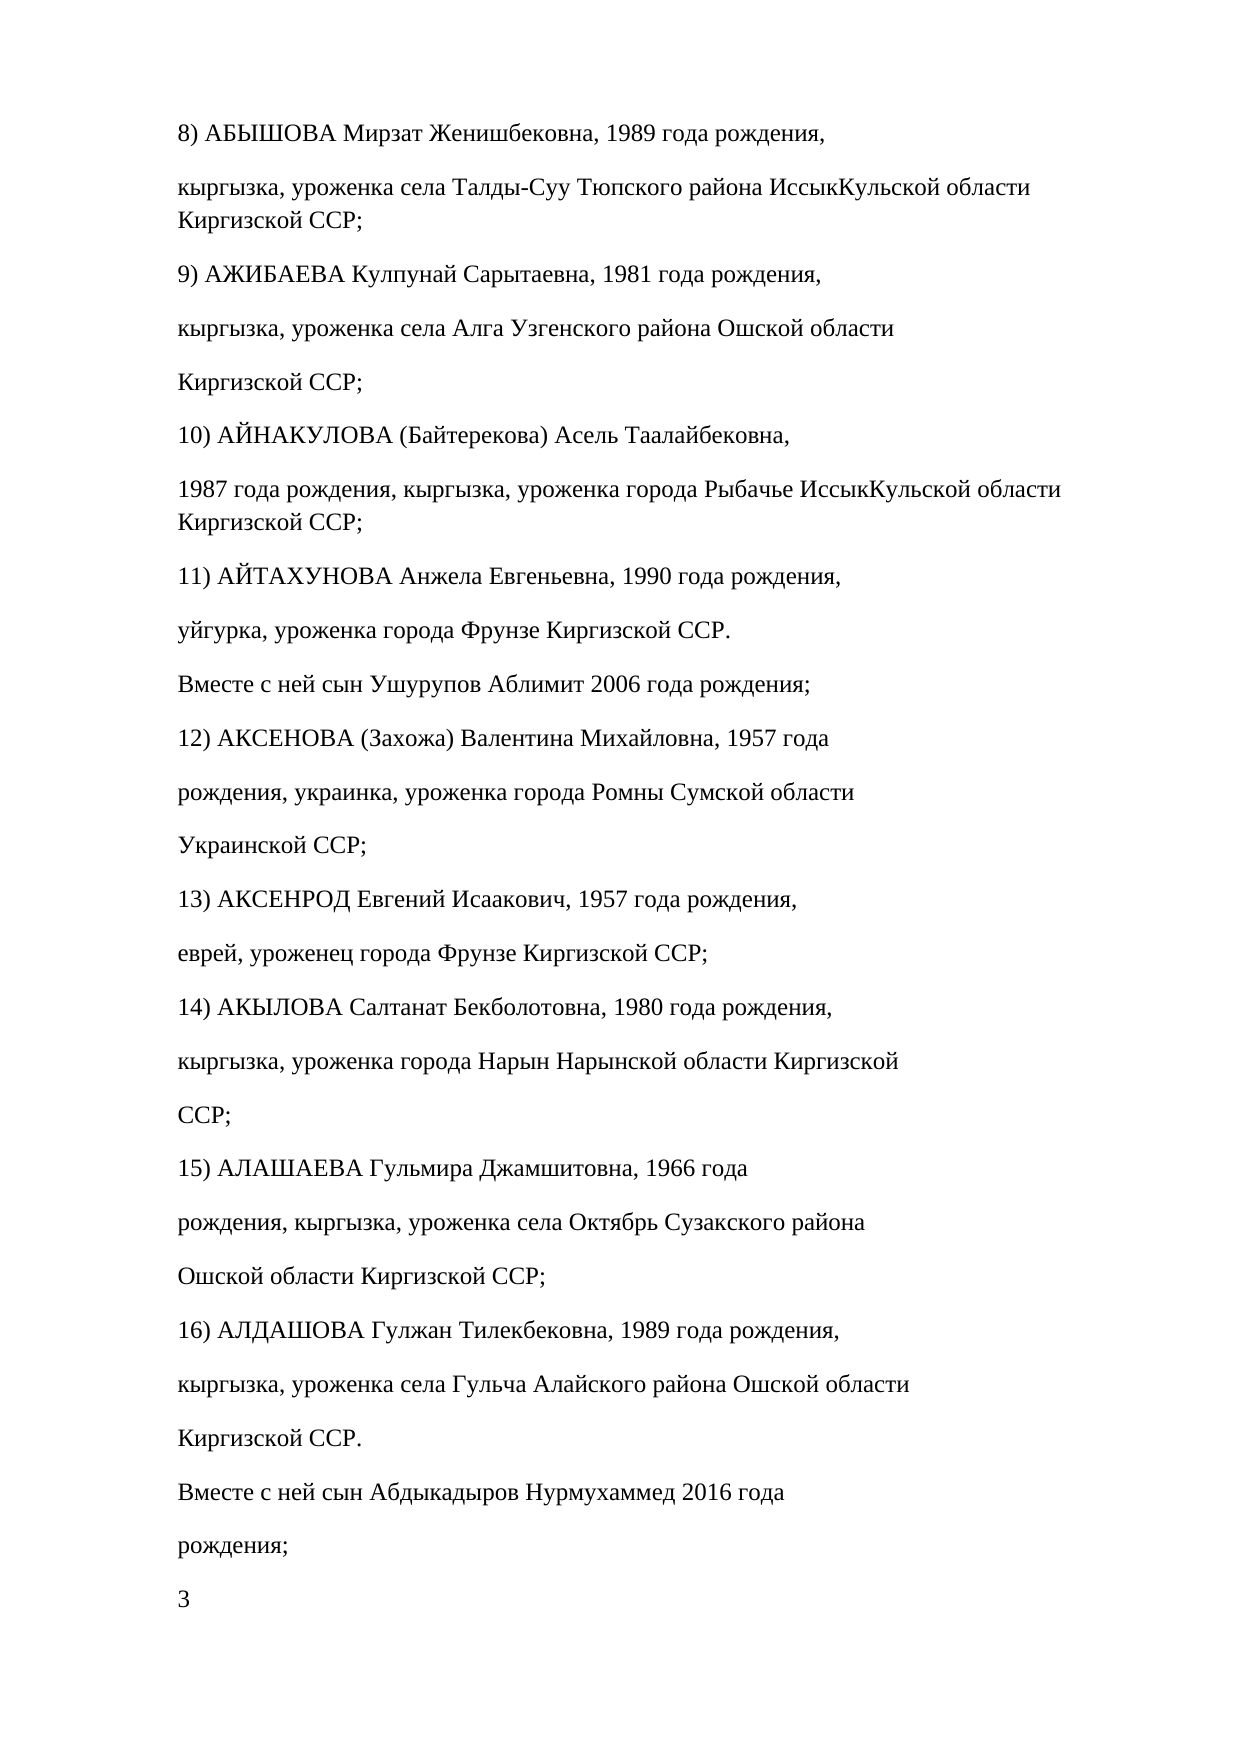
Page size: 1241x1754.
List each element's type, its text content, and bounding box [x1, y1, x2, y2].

text уйгурка, уроженка города Фрунзе Киргизской ССР. [177, 615, 1152, 644]
text 12) АКСЕНОВА (Захожа) Валентина Михайловна, 1957 года [177, 723, 1152, 751]
text Вместе с ней сын Абдыкадыров Нурмухаммед 2016 года [177, 1477, 1152, 1505]
text 1987 года рождения, кыргызка, уроженка города Рыбачье ИссыкКульской области Киргизской ССР; [177, 474, 1152, 536]
text 9) АЖИБАЕВА Кулпунай Сарытаевна, 1981 года рождения, [177, 259, 1152, 288]
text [177, 1369, 1152, 1398]
text Вместе с ней сын Ушурупов Аблимит 2006 года рождения; [177, 669, 1152, 698]
text 3 [177, 1584, 1152, 1613]
text 16) АЛДАШОВА Гулжан Тилекбековна, 1989 года рождения, [177, 1315, 1152, 1344]
text рождения, кыргызка, уроженка села Октябрь Сузакского района [177, 1207, 1152, 1236]
text Киргизской ССР. [177, 1423, 1152, 1452]
text Украинской ССР; [177, 830, 1152, 859]
text 13) АКСЕНРОД Евгений Исаакович, 1957 года рождения, [177, 884, 1152, 913]
text 10) АЙНАКУЛОВА (Байтерекова) Асель Таалайбековна, [177, 420, 1152, 449]
text еврей, уроженец города Фрунзе Киргизской ССР; [177, 938, 1152, 967]
text 15) АЛАШАЕВА Гульмира Джамшитовна, 1966 года [177, 1153, 1152, 1182]
text 8) АБЫШОВА Мирзат Женишбековна, 1989 года рождения, [177, 118, 1152, 147]
text кыргызка, уроженка города Нарын Нарынской области Киргизской [177, 1046, 1152, 1074]
text кыргызка, уроженка села Алга Узгенского района Ошской области [177, 313, 1152, 341]
text 14) АКЫЛОВА Салтанат Бекболотовна, 1980 года рождения, [177, 992, 1152, 1021]
text Ошской области Киргизской ССР; [177, 1261, 1152, 1290]
text 11) АЙТАХУНОВА Анжела Евгеньевна, 1990 года рождения, [177, 561, 1152, 590]
text рождения, украинка, уроженка города Ромны Сумской области [177, 777, 1152, 805]
text ССР; [177, 1100, 1152, 1128]
text кыргызка, уроженка села Талды-Суу Тюпского района ИссыкКульской области Киргизской ССР; [177, 172, 1152, 234]
text рождения; [177, 1531, 1152, 1559]
text Киргизской ССР; [177, 367, 1152, 395]
